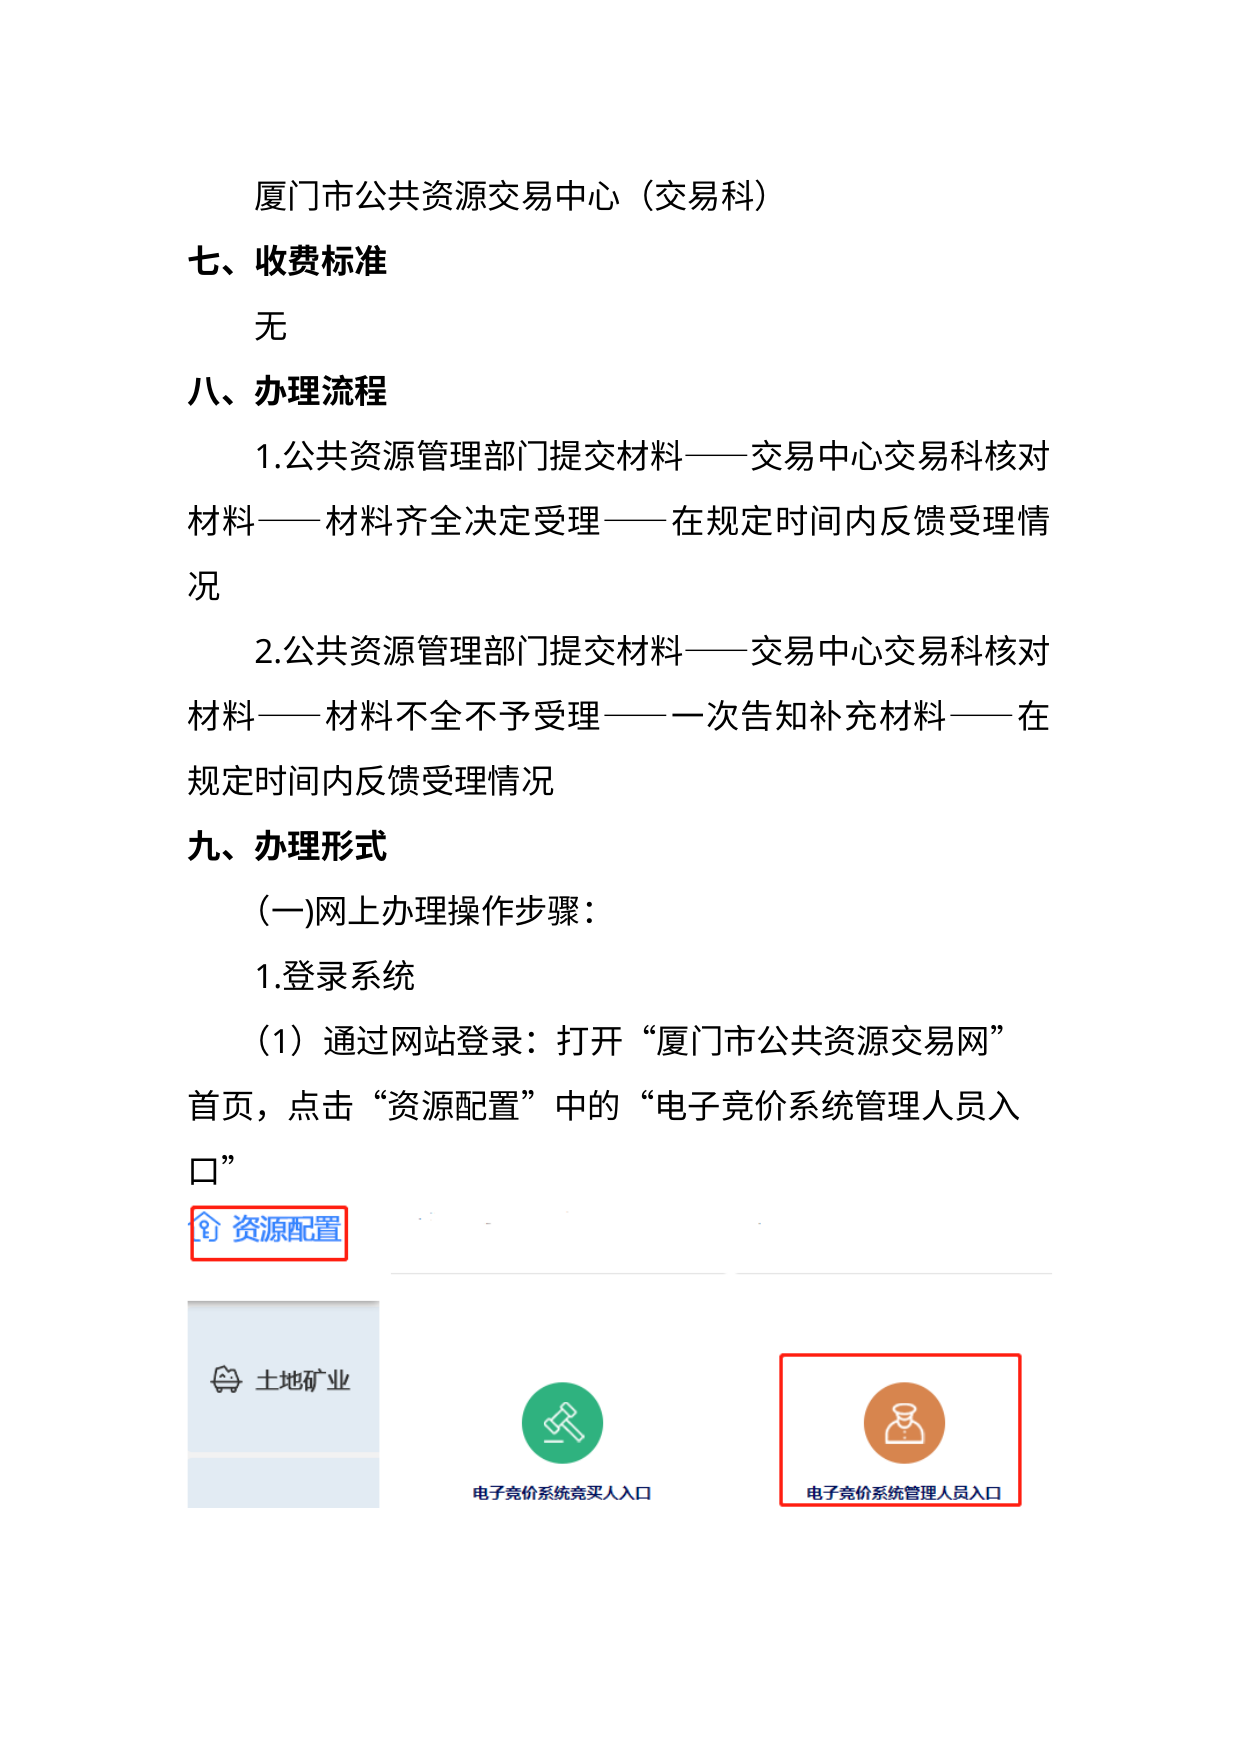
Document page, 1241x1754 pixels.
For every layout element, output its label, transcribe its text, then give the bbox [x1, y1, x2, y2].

list 办理流程 [187, 357, 1053, 422]
text 无 [187, 292, 1053, 357]
text 九、办理形式 [187, 812, 1053, 877]
text 2.公共资源管理部门提交材料——交易中心交易科核对材料——材料不全不予受理——一次告知补充材料——在规定时间内反馈受理情况 [187, 617, 1053, 812]
text 1.公共资源管理部门提交材料——交易中心交易科核对材料——材料齐全决定受理——在规定时间内反馈受理情况 [187, 422, 1053, 617]
text （1）通过网站登录：打开“厦门市公共资源交易网”首页，点击“资源配置”中的“电子竞价系统管理人员入口” [187, 1007, 1053, 1202]
picture [187, 1202, 1053, 1508]
text 厦门市公共资源交易中心（交易科） [187, 162, 1053, 227]
text （一)网上办理操作步骤： [187, 877, 1053, 942]
text 七、收费标准 [187, 227, 1053, 292]
text 1.登录系统 [187, 942, 1053, 1007]
